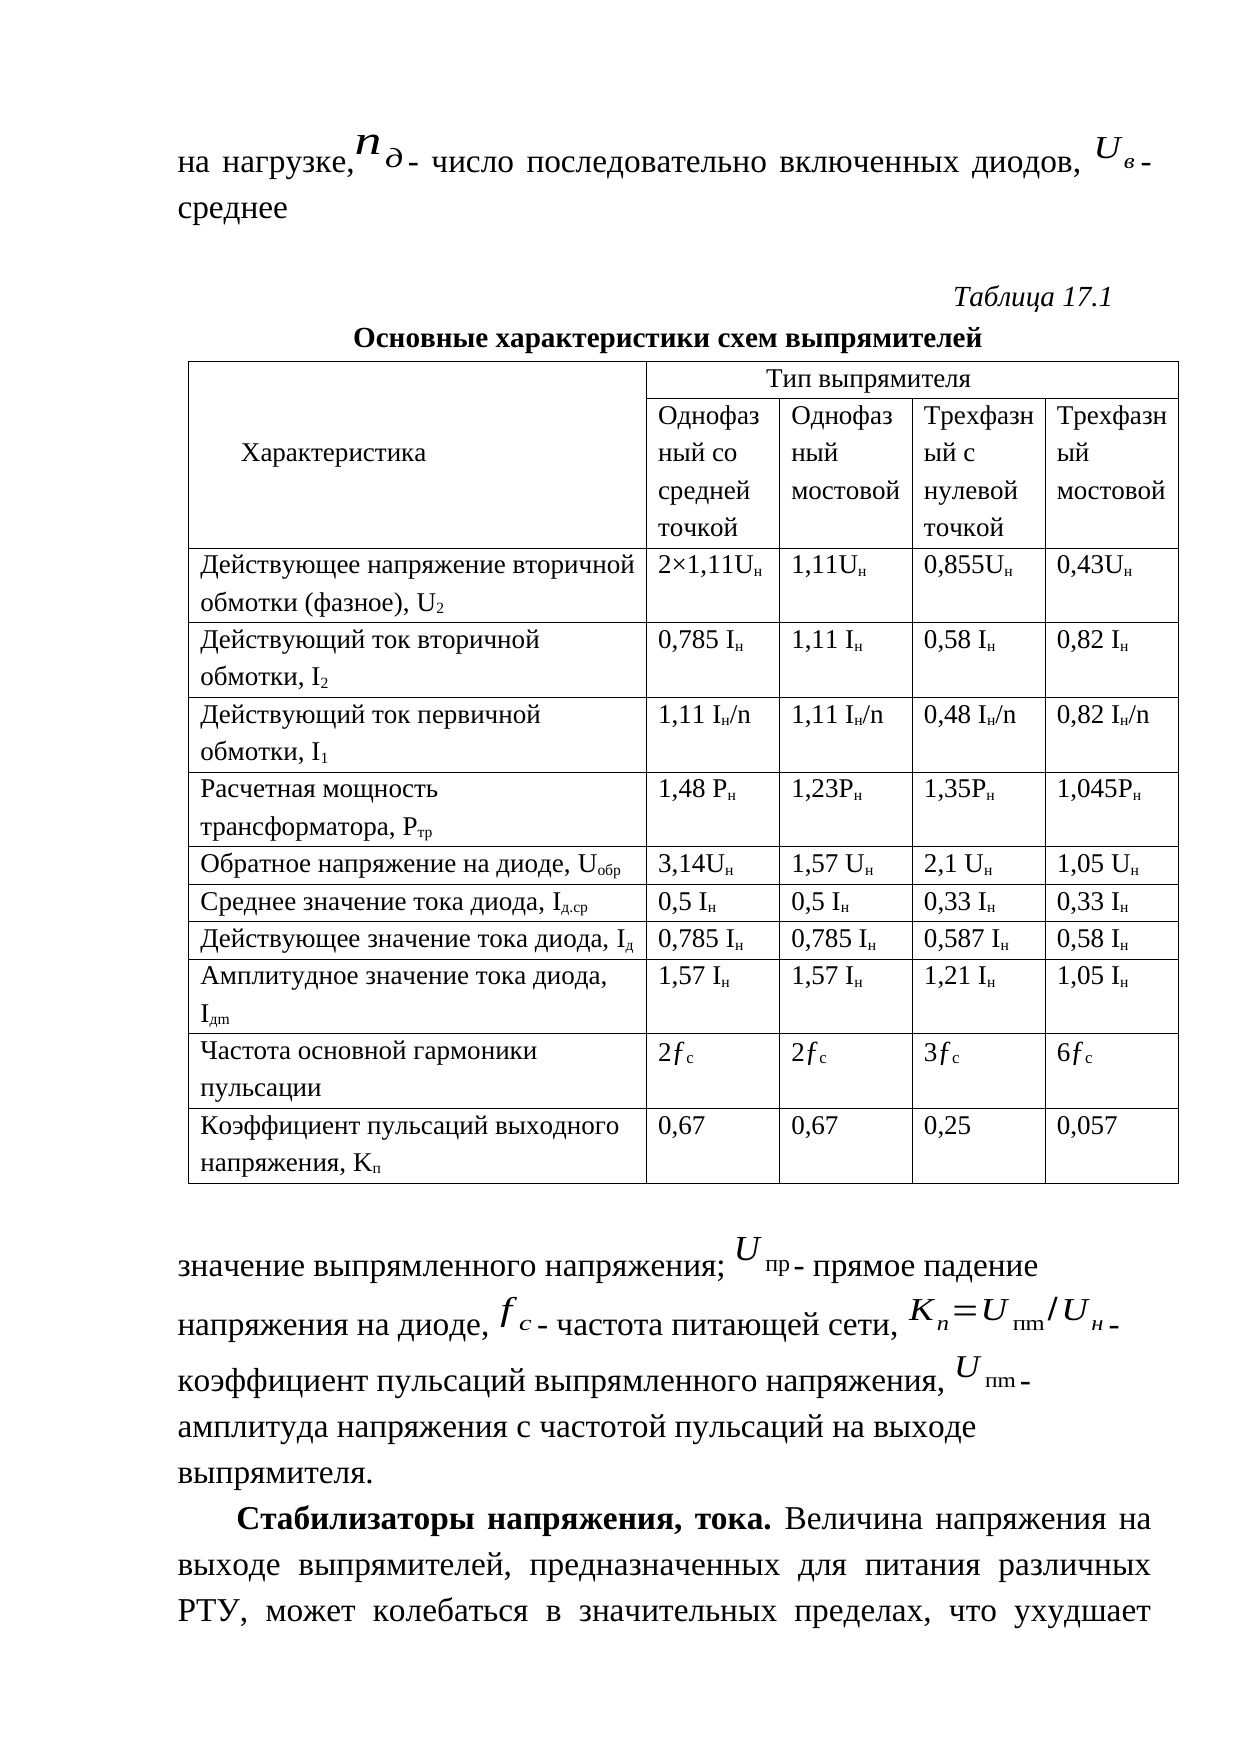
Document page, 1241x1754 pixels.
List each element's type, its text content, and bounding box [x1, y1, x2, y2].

table_cell Действующий ток первичной обмотки, I1 [189, 698, 646, 772]
table_cell Расчетная мощность трансформатора, Ртр [189, 773, 646, 846]
table_cell 6ƒс [1046, 1034, 1178, 1108]
table_cell 0,785 Iн [647, 623, 779, 697]
table_cell 3,14Uн [647, 847, 779, 884]
table_cell 1,35Pн [913, 773, 1045, 846]
table_cell Однофазный мостовой [780, 399, 912, 547]
table_cell 0,48 Iн/n [913, 698, 1045, 772]
table_cell Амплитудное значение тока диода, Iдm [189, 960, 646, 1033]
table_cell 1,11 Iн [780, 623, 912, 697]
table_cell 1,045Pн [1046, 773, 1178, 846]
table_cell 0,057 [1046, 1109, 1178, 1182]
table_cell 0,82 Iн [1046, 623, 1178, 697]
table_cell 0,785 Iн [780, 922, 912, 958]
text значение выпрямленного напряжения; - прямое падение напряжения на диоде, - частота питающей сети, - коэффициент пульсаций выпрямленного напряжения, - амплитуда напряжения с частотой пульсаций на выходе выпрямителя. [177, 1229, 1152, 1491]
table_cell Трехфазный с нулевой точкой [913, 399, 1045, 547]
table_header Характеристика [189, 362, 646, 547]
table_cell 1,21 Iн [913, 960, 1045, 1033]
table_cell Однофазный со средней точкой [647, 399, 779, 547]
table_cell 0,33 Iн [1046, 885, 1178, 921]
table_cell 1,05 Iн [1046, 960, 1178, 1033]
table_cell 0,43Uн [1046, 549, 1178, 622]
table_cell Трехфазный мостовой [1046, 399, 1178, 547]
table_cell Частота основной гармоники пульсации [189, 1034, 646, 1108]
table_cell 1,11 Iн/n [780, 698, 912, 772]
table_cell 0,58 Iн [913, 623, 1045, 697]
table_cell 0,67 [647, 1109, 779, 1182]
table_cell Среднее значение тока диода, Iд.ср [189, 885, 646, 921]
table_cell 0,785 Iн [647, 922, 779, 958]
table_cell Обратное напряжение на диоде, Uобр [189, 847, 646, 884]
table_cell 1,48 Pн [647, 773, 779, 846]
table_header Тип выпрямителя [647, 362, 1178, 398]
table_cell 0,25 [913, 1109, 1045, 1182]
table_cell 0,855Uн [913, 549, 1045, 622]
table_cell Действующее значение тока диода, Iд [189, 922, 646, 958]
table_cell 3ƒс [913, 1034, 1045, 1108]
table_cell 0,58 Iн [1046, 922, 1178, 958]
text Таблица 17.1 [177, 279, 1152, 313]
table_cell 1,23Pн [780, 773, 912, 846]
table_cell 0,33 Iн [913, 885, 1045, 921]
table_cell 0,82 Iн/n [1046, 698, 1178, 772]
table_cell 0,5 Iн [780, 885, 912, 921]
table_cell 0,67 [780, 1109, 912, 1182]
table_cell Действующее напряжение вторичной обмотки (фазное), U2 [189, 549, 646, 622]
table_cell 2ƒс [647, 1034, 779, 1108]
table_cell 0,587 Iн [913, 922, 1045, 958]
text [177, 1498, 1152, 1629]
table_cell 1,57 Iн [780, 960, 912, 1033]
table_cell 0,5 Iн [647, 885, 779, 921]
table_cell 1,11Uн [780, 549, 912, 622]
table_cell 1,57 Uн [780, 847, 912, 884]
table_cell 1,11 Iн/n [647, 698, 779, 772]
text Основные характеристики схем выпрямителей [177, 321, 1152, 354]
table_cell 2×1,11Uн [647, 549, 779, 622]
table_cell Действующий ток вторичной обмотки, I2 [189, 623, 646, 697]
table_cell 2,1 Uн [913, 847, 1045, 884]
table_cell 1,57 Iн [647, 960, 779, 1033]
table_cell Коэффициент пульсаций выходного напряжения, Kп [189, 1109, 646, 1182]
table_cell 1,05 Uн [1046, 847, 1178, 884]
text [177, 118, 1152, 226]
table_cell 2ƒс [780, 1034, 912, 1108]
